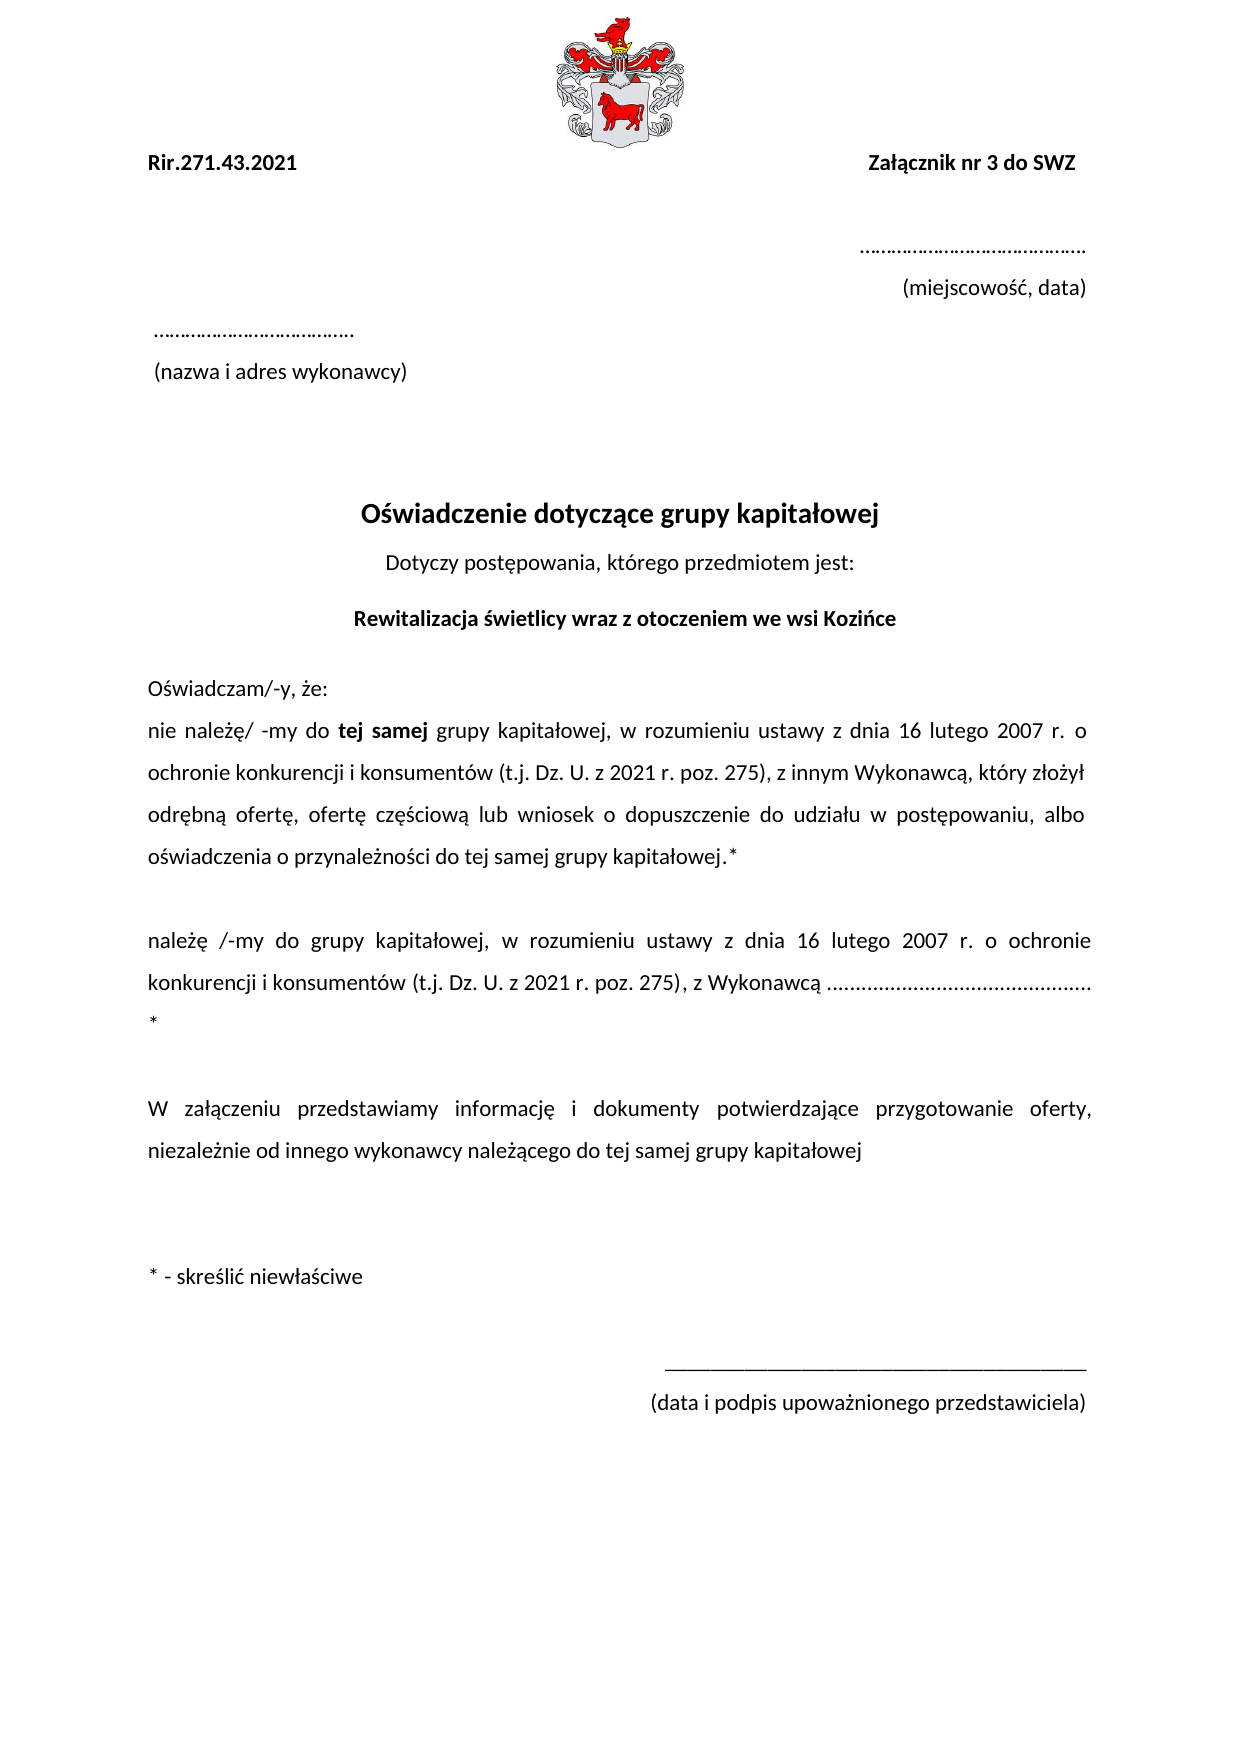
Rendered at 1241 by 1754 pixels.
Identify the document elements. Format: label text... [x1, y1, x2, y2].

text * - skreślić niewłaściwe [148, 1262, 1093, 1290]
text (data i podpis upoważnionego przedstawiciela) [153, 1388, 1087, 1416]
text Oświadczenie dotyczące grupy kapitałowej [153, 495, 1087, 531]
text W załączeniu przedstawiamy informację i dokumenty potwierdzające przygotowanie oferty, niezależnie od innego wykonawcy należącego do tej samej grupy kapitałowej [148, 1094, 1093, 1164]
text Rir.271.43.2021 Załącznik nr 3 do SWZ [148, 148, 1087, 176]
text (nazwa i adres wykonawcy) [153, 357, 1087, 386]
text ……………………………….. [153, 316, 1087, 343]
text _____________________________________ [153, 1346, 1087, 1374]
text Rewitalizacja świetlicy wraz z otoczeniem we wsi Kozińce [148, 604, 1093, 632]
text nie należę/ -my do tej samej grupy kapitałowej, w rozumieniu ustawy z dnia 16 lutego 2007 r. o ochronie konkurencji i konsumentów (t.j. Dz. U. z 2021 r. poz. 275), z innym Wykonawcą, który złożył odrębną ofertę, ofertę częściową lub wniosek o dopuszczenie do udziału w postępowaniu, albo oświadczenia o przynależności do tej samej grupy kapitałowej.* [148, 716, 1087, 870]
text Oświadczam/-y, że: [148, 674, 1093, 702]
text (miejscowość, data) [153, 273, 1087, 302]
text Dotyczy postępowania, którego przedmiotem jest: [148, 548, 1093, 576]
text ……………………………………. [153, 232, 1087, 259]
picture [556, 17, 684, 148]
text należę /-my do grupy kapitałowej, w rozumieniu ustawy z dnia 16 lutego 2007 r. o ochronie konkurencji i konsumentów (t.j. Dz. U. z 2021 r. poz. 275), z Wykonawcą .............................................. * [148, 926, 1093, 1038]
